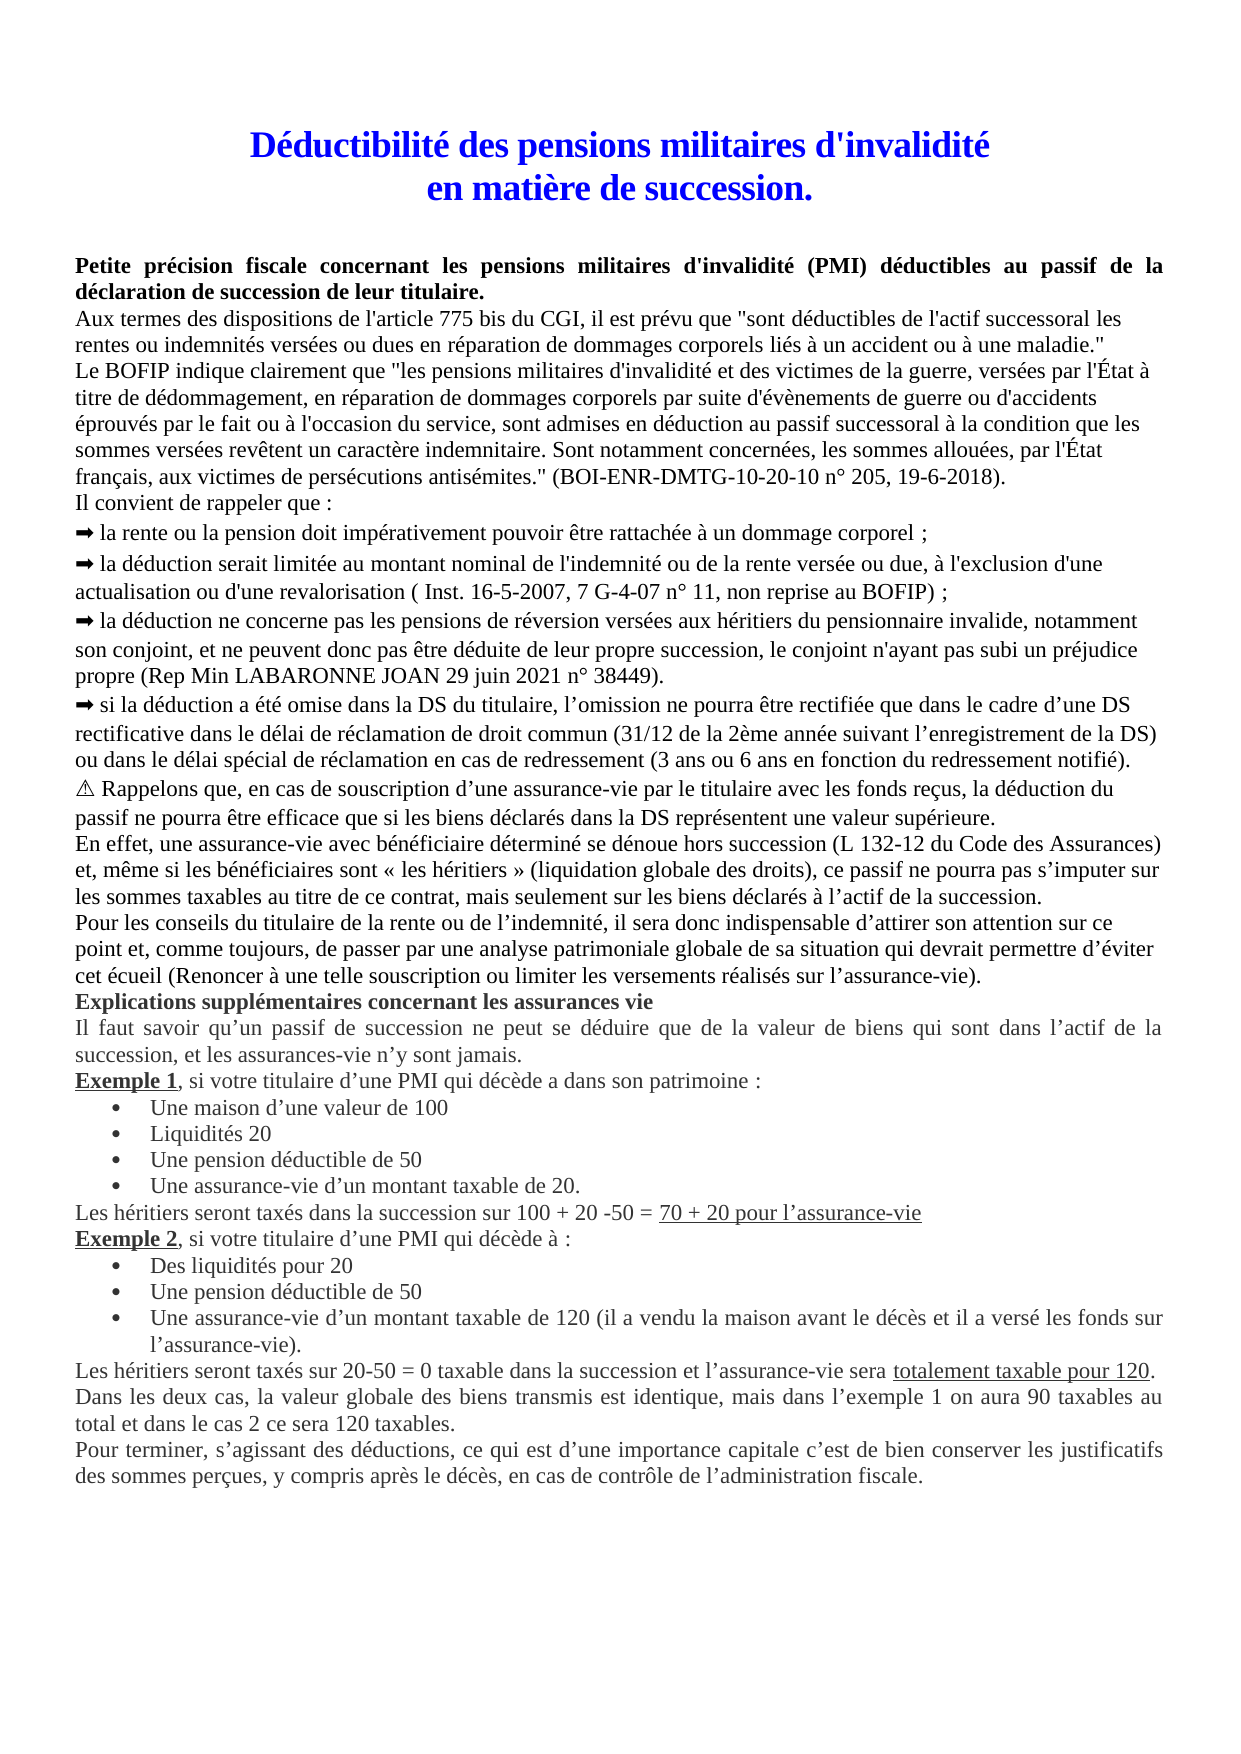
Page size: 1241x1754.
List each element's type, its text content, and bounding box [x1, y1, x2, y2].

text Pour terminer, s’agissant des déductions, ce qui est d’une importance capitale c’est de bien conserver les justificatifs des sommes perçues, y compris après le décès, en cas de contrôle de l’administration fiscale. [75, 1436, 1165, 1489]
text Les héritiers seront taxés sur 20-50 = 0 taxable dans la succession et l’assurance-vie sera totalement taxable pour 120. [75, 1357, 1165, 1383]
list Une maison d’une valeur de 100 [112, 1093, 1165, 1120]
text Dans les deux cas, la valeur globale des biens transmis est identique, mais dans l’exemple 1 on aura 90 taxables au total et dans le cas 2 ce sera 120 taxables. [75, 1383, 1165, 1436]
text Petite précision fiscale concernant les pensions militaires d'invalidité (PMI) déductibles au passif de la déclaration de succession de leur titulaire. [75, 278, 1165, 305]
list Une pension déductible de 50 [112, 1278, 1165, 1304]
list Une assurance-vie d’un montant taxable de 120 (il a vendu la maison avant le décès et il a versé les fonds sur l’assurance-vie). [112, 1304, 1165, 1357]
list Liquidités 20 [112, 1120, 1165, 1146]
list Une assurance-vie d’un montant taxable de 20. [112, 1173, 1165, 1199]
text Explications supplémentaires concernant les assurances vie [75, 988, 1165, 1014]
text Exemple 2, si votre titulaire d’une PMI qui décède à : [75, 1225, 1165, 1252]
text Exemple 1, si votre titulaire d’une PMI qui décède a dans son patrimoine : [75, 1067, 1165, 1093]
text en matière de succession. [75, 166, 1165, 209]
text Les héritiers seront taxés dans la succession sur 100 + 20 -50 = 70 + 20 pour l’assurance-vie [75, 1199, 1165, 1225]
list Une pension déductible de 50 [112, 1146, 1165, 1173]
text Déductibilité des pensions militaires d'invalidité [75, 123, 1165, 166]
text Il faut savoir qu’un passif de succession ne peut se déduire que de la valeur de biens qui sont dans l’actif de la succession, et les assurances-vie n’y sont jamais. [75, 1014, 1165, 1067]
list Des liquidités pour 20 [112, 1252, 1165, 1278]
text Aux termes des dispositions de l'article 775 bis du CGI, il est prévu que "sont déductibles de l'actif successoral les rentes ou indemnités versées ou dues en réparation de dommages corporels liés à un accident ou à une maladie." Le BOFIP indique clairement que "les pensions militaires d'invalidité et des victimes de la guerre, versées par l'État à titre de dédommagement, en réparation de dommages corporels par suite d'évènements de guerre ou d'accidents éprouvés par le fait ou à l'occasion du service, sont admises en déduction au passif successoral à la condition que les sommes versées revêtent un caractère indemnitaire. Sont notamment concernées, les sommes allouées, par l'État français, aux victimes de persécutions antisémites." (BOI-ENR-DMTG-10-20-10 n° 205, 19-6-2018). Il convient de rappeler que : ➡️ la rente ou la pension doit impérativement pouvoir être rattachée à un dommage corporel ; ➡️ la déduction serait limitée au montant nominal de l'indemnité ou de la rente versée ou due, à l'exclusion d'une actualisation ou d'une revalorisation ( Inst. 16-5-2007, 7 G-4-07 n° 11, non reprise au BOFIP) ; ➡️ la déduction ne concerne pas les pensions de réversion versées aux héritiers du pensionnaire invalide, notamment son conjoint, et ne peuvent donc pas être déduite de leur propre succession, le conjoint n'ayant pas subi un préjudice propre (Rep Min LABARONNE JOAN 29 juin 2021 n° 38449). ➡️ si la déduction a été omise dans la DS du titulaire, l’omission ne pourra être rectifiée que dans le cadre d’une DS rectificative dans le délai de réclamation de droit commun (31/12 de la 2ème année suivant l’enregistrement de la DS) ou dans le délai spécial de réclamation en cas de redressement (3 ans ou 6 ans en fonction du redressement notifié). ⚠️ Rappelons que, en cas de souscription d’une assurance-vie par le titulaire avec les fonds reçus, la déduction du passif ne pourra être efficace que si les biens déclarés dans la DS représentent une valeur supérieure. En effet, une assurance-vie avec bénéficiaire déterminé se dénoue hors succession (L 132-12 du Code des Assurances) et, même si les bénéficiaires sont « les héritiers » (liquidation globale des droits), ce passif ne pourra pas s’imputer sur les sommes taxables au titre de ce contrat, mais seulement sur les biens déclarés à l’actif de la succession. Pour les conseils du titulaire de la rente ou de l’indemnité, il sera donc indispensable d’attirer son attention sur ce point et, comme toujours, de passer par une analyse patrimoniale globale de sa situation qui devrait permettre d’éviter cet écueil (Renoncer à une telle souscription ou limiter les versements réalisés sur l’assurance-vie). [75, 305, 1165, 988]
